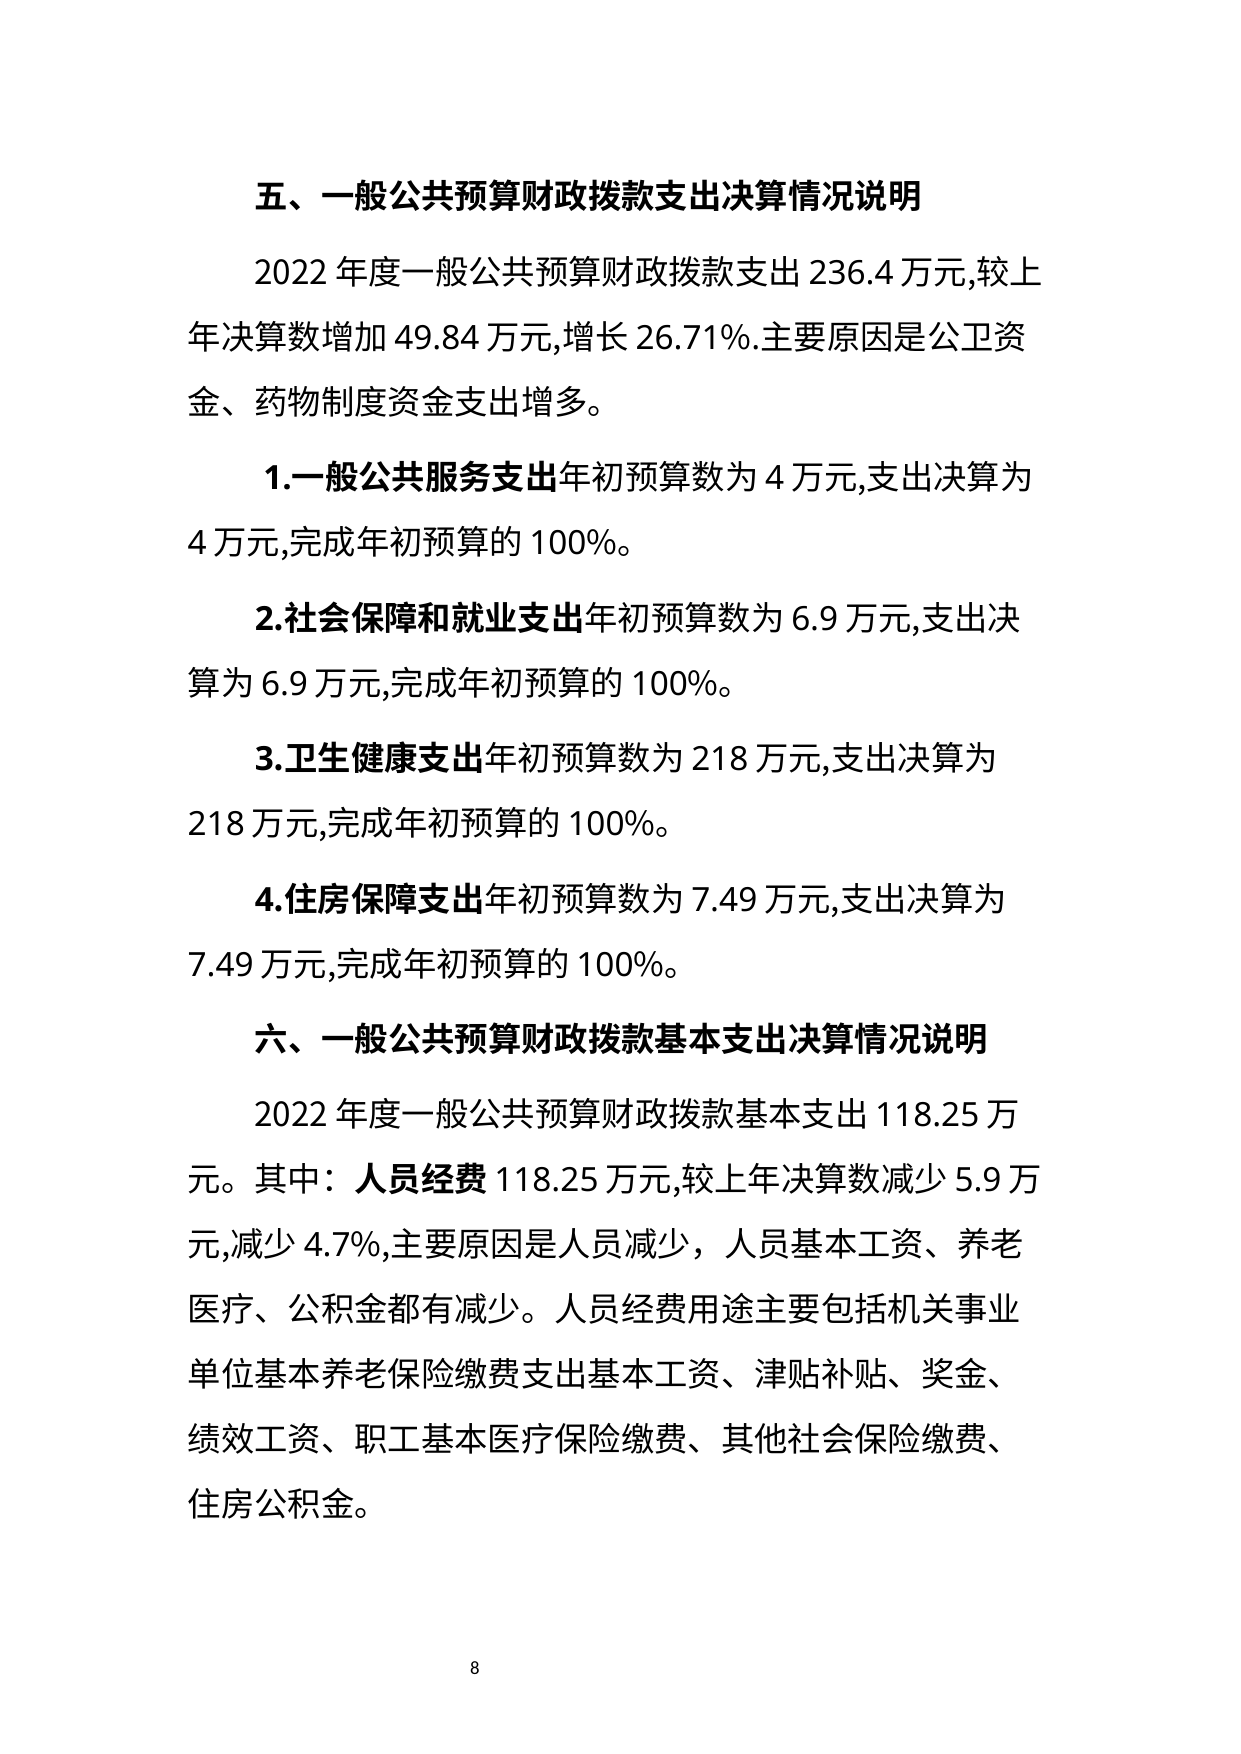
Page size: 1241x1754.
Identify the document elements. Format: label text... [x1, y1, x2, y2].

text 五、一般公共预算财政拨款支出决算情况说明 [187, 162, 1053, 227]
text 3.卫生健康支出年初预算数为218万元,支出决算为218万元,完成年初预算的100%。 [187, 724, 1053, 854]
text 2.社会保障和就业支出年初预算数为6.9万元,支出决算为6.9万元,完成年初预算的100%。 [187, 583, 1053, 713]
text 2022年度一般公共预算财政拨款支出236.4万元,较上年决算数增加49.84万元,增长26.71%.主要原因是公卫资金、药物制度资金支出增多。 [187, 237, 1053, 432]
text 1.一般公共服务支出年初预算数为4万元,支出决算为4万元,完成年初预算的100%。 [187, 443, 1053, 573]
text 2022年度一般公共预算财政拨款基本支出118.25万元。其中：人员经费118.25万元,较上年决算数减少5.9万元,减少4.7%,主要原因是人员减少，人员基本工资、养老医疗、公积金都有减少。人员经费用途主要包括机关事业单位基本养老保险缴费支出基本工资、津贴补贴、奖金、绩效工资、职工基本医疗保险缴费、其他社会保险缴费、住房公积金。 [187, 1080, 1053, 1535]
text 4.住房保障支出年初预算数为7.49万元,支出决算为7.49万元,完成年初预算的100%。 [187, 864, 1053, 994]
text 六、一般公共预算财政拨款基本支出决算情况说明 [187, 1004, 1053, 1069]
